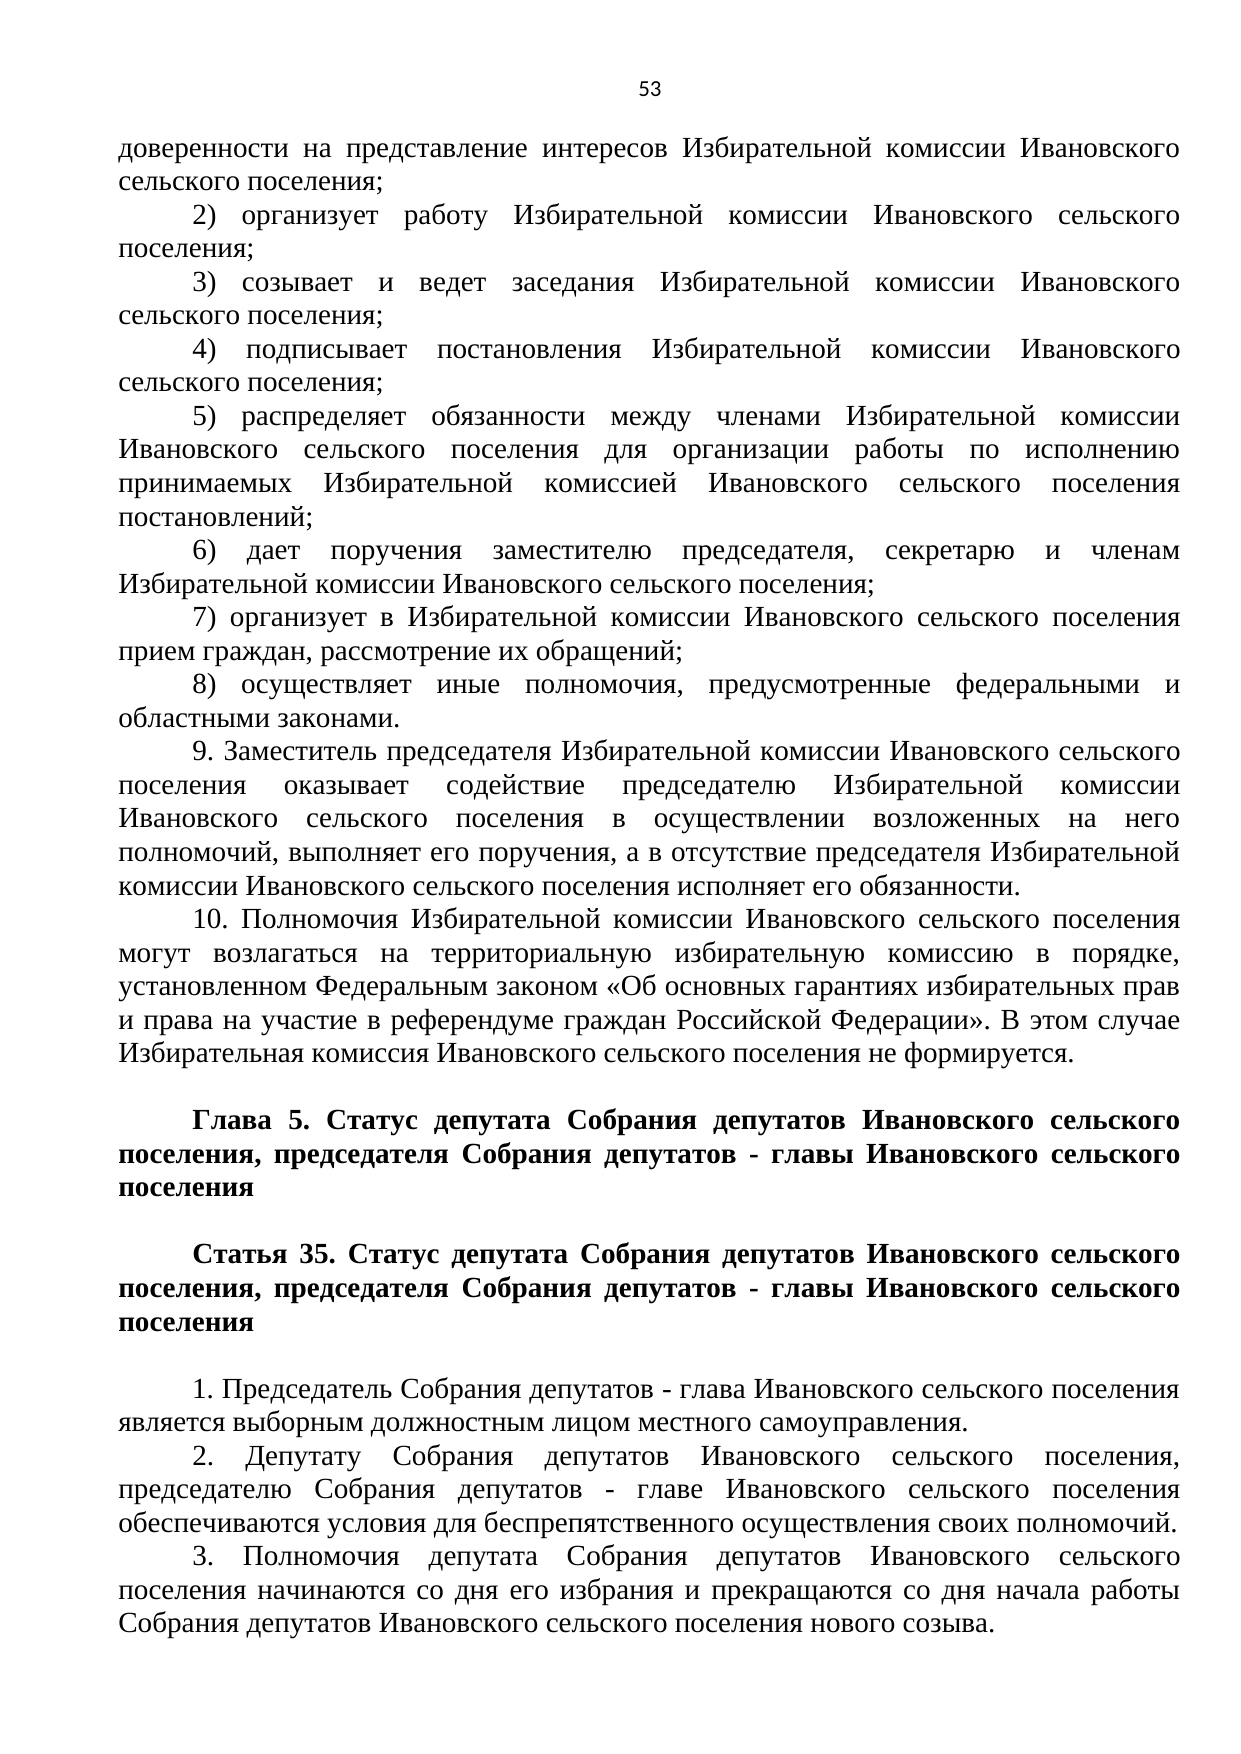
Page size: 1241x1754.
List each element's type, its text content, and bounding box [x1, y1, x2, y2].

text 1. Председатель Собрания депутатов - глава Ивановского сельского поселения является выборным должностным лицом местного самоуправления. [118, 1371, 1181, 1438]
text 3. Полномочия депутата Собрания депутатов Ивановского сельского поселения начинаются со дня его избрания и прекращаются со дня начала работы Собрания депутатов Ивановского сельского поселения нового созыва. [118, 1538, 1181, 1639]
text 5) распределяет обязанности между членами Избирательной комиссии Ивановского сельского поселения для организации работы по исполнению принимаемых Избирательной комиссией Ивановского сельского поселения постановлений; [118, 398, 1181, 532]
text 10. Полномочия Избирательной комиссии Ивановского сельского поселения могут возлагаться на территориальную избирательную комиссию в порядке, установленном Федеральным законом «Об основных гарантиях избирательных прав и права на участие в референдуме граждан Российской Федерации». В этом случае Избирательная комиссия Ивановского сельского поселения не формируется. [118, 901, 1181, 1069]
text 9. Заместитель председателя Избирательной комиссии Ивановского сельского поселения оказывает содействие председателю Избирательной комиссии Ивановского сельского поселения в осуществлении возложенных на него полномочий, выполняет его поручения, а в отсутствие председателя Избирательной комиссии Ивановского сельского поселения исполняет его обязанности. [118, 733, 1181, 901]
text 7) организует в Избирательной комиссии Ивановского сельского поселения прием граждан, рассмотрение их обращений; [118, 599, 1181, 666]
text 3) созывает и ведет заседания Избирательной комиссии Ивановского сельского поселения; [118, 264, 1181, 331]
text 2) организует работу Избирательной комиссии Ивановского сельского поселения; [118, 197, 1181, 264]
text Статья 35. Статус депутата Собрания депутатов Ивановского сельского поселения, председателя Собрания депутатов - главы Ивановского сельского поселения [118, 1237, 1181, 1337]
text 2. Депутату Собрания депутатов Ивановского сельского поселения, председателю Собрания депутатов - главе Ивановского сельского поселения обеспечиваются условия для беспрепятственного осуществления своих полномочий. [118, 1438, 1181, 1538]
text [118, 130, 1181, 197]
text Глава 5. Статус депутата Собрания депутатов Ивановского сельского поселения, председателя Собрания депутатов - главы Ивановского сельского поселения [118, 1102, 1181, 1203]
text 4) подписывает постановления Избирательной комиссии Ивановского сельского поселения; [118, 331, 1181, 398]
text 6) дает поручения заместителю председателя, секретарю и членам Избирательной комиссии Ивановского сельского поселения; [118, 532, 1181, 599]
text 8) осуществляет иные полномочия, предусмотренные федеральными и областными законами. [118, 666, 1181, 733]
